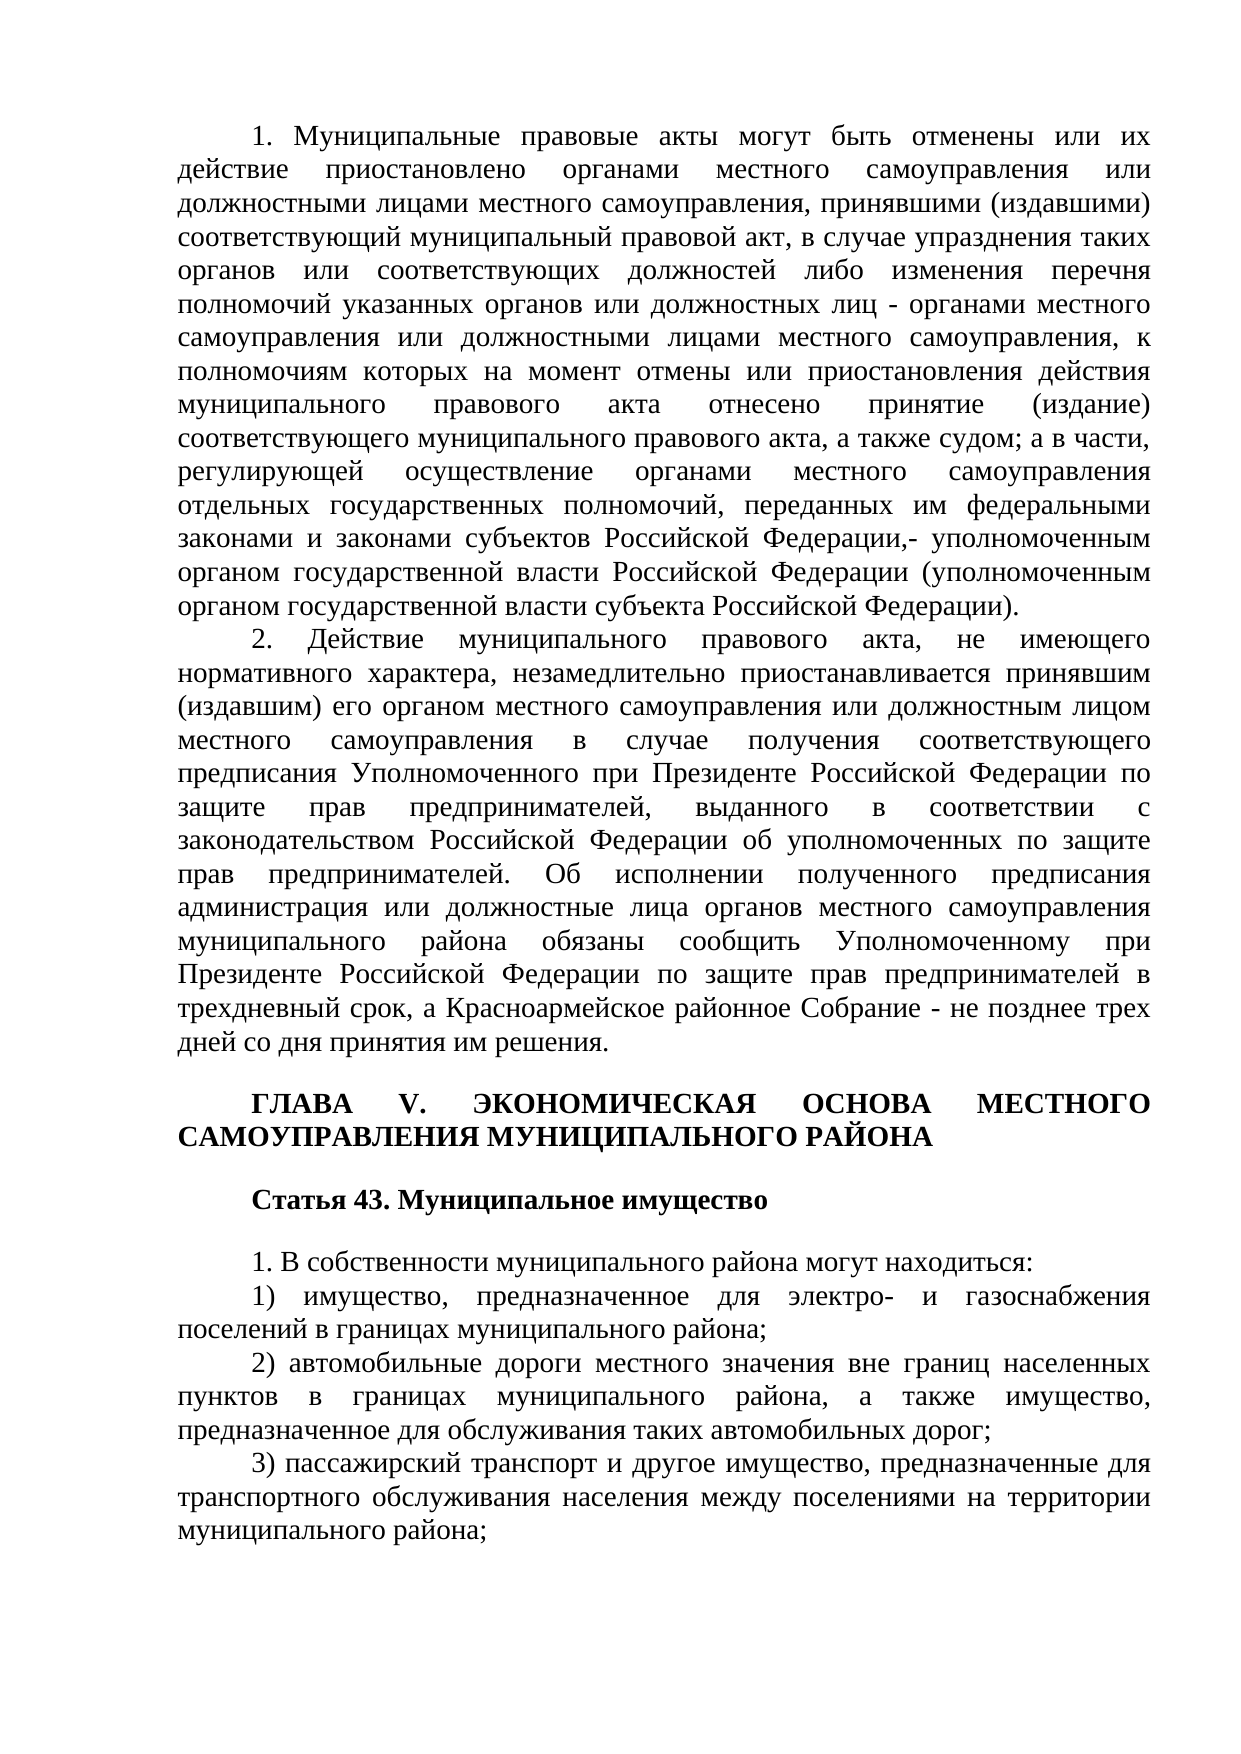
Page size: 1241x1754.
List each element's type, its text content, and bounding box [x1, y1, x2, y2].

text 1) имущество, предназначенное для электро- и газоснабжения поселений в границах муниципального района; [177, 1278, 1152, 1345]
text 2. Действие муниципального правового акта, не имеющего нормативного характера, незамедлительно приостанавливается принявшим (издавшим) его органом местного самоуправления или должностным лицом местного самоуправления в случае получения соответствующего предписания Уполномоченного при Президенте Российской Федерации по защите прав предпринимателей, выданного в соответствии с законодательством Российской Федерации об уполномоченных по защите прав предпринимателей. Об исполнении полученного предписания администрация или должностные лица органов местного самоуправления муниципального района обязаны сообщить Уполномоченному при Президенте Российской Федерации по защите прав предпринимателей в трехдневный срок, а Красноармейское районное Собрание - не позднее трех дней со дня принятия им решения. [177, 621, 1152, 1057]
text 3) пассажирский транспорт и другое имущество, предназначенные для транспортного обслуживания населения между поселениями на территории муниципального района; [177, 1445, 1152, 1546]
text 1. В собственности муниципального района могут находиться: [177, 1244, 1152, 1278]
text 2) автомобильные дороги местного значения вне границ населенных пунктов в границах муниципального района, а также имущество, предназначенное для обслуживания таких автомобильных дорог; [177, 1345, 1152, 1445]
text Статья 43. Муниципальное имущество [177, 1182, 1152, 1215]
text 1. Муниципальные правовые акты могут быть отменены или их действие приостановлено органами местного самоуправления или должностными лицами местного самоуправления, принявшими (издавшими) соответствующий муниципальный правовой акт, в случае упразднения таких органов или соответствующих должностей либо изменения перечня полномочий указанных органов или должностных лиц - органами местного самоуправления или должностными лицами местного самоуправления, к полномочиям которых на момент отмены или приостановления действия муниципального правового акта отнесено принятие (издание) соответствующего муниципального правового акта, а также судом; а в части, регулирующей осуществление органами местного самоуправления отдельных государственных полномочий, переданных им федеральными законами и законами субъектов Российской Федерации,- уполномоченным органом государственной власти Российской Федерации (уполномоченным органом государственной власти субъекта Российской Федерации). [177, 118, 1152, 621]
text ГЛАВА V. ЭКОНОМИЧЕСКАЯ ОСНОВА МЕСТНОГО САМОУПРАВЛЕНИЯ МУНИЦИПАЛЬНОГО РАЙОНА [177, 1086, 1152, 1153]
